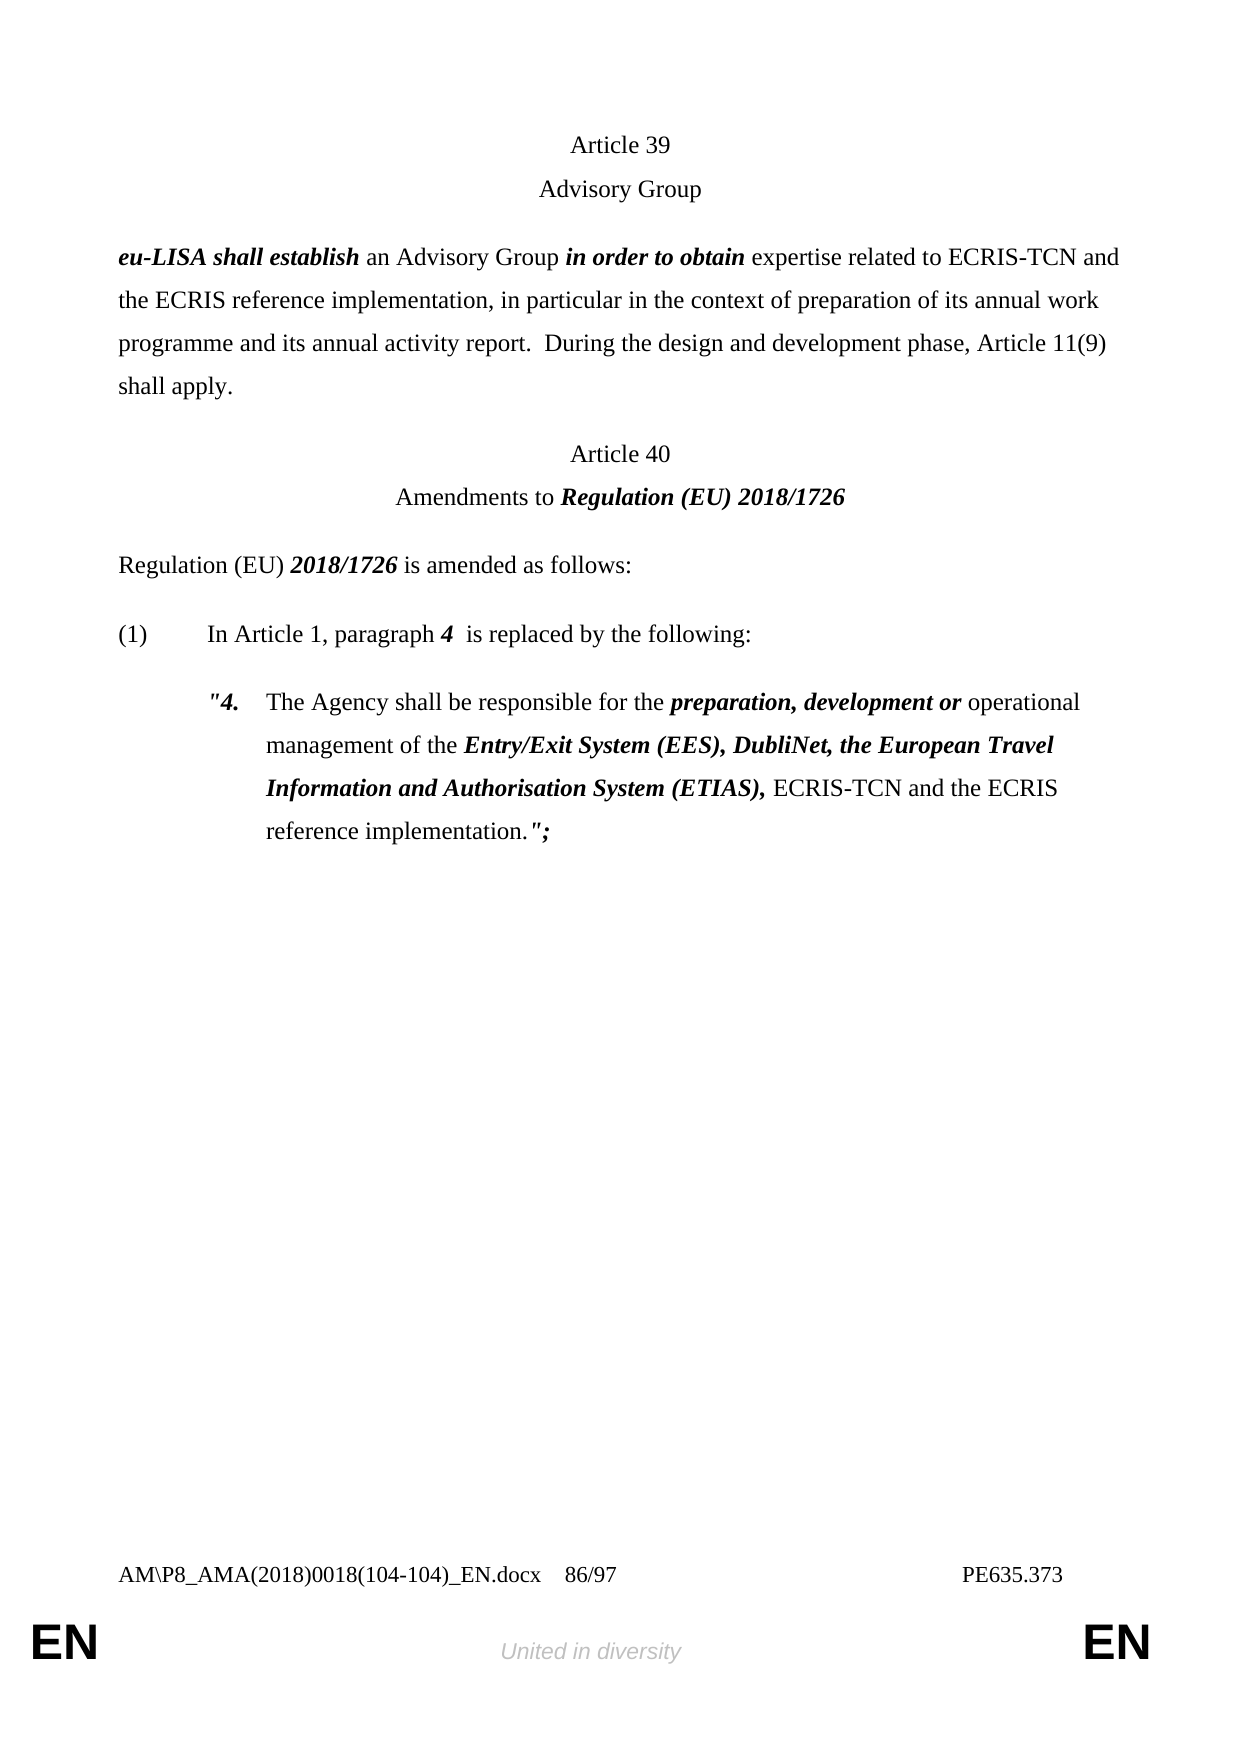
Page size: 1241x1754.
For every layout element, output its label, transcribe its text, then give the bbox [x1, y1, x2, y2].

text Article 40 Amendments to Regulation (EU) 2018/1726 [118, 439, 1122, 511]
text eu-LISA shall establish an Advisory Group in order to obtain expertise related to ECRIS-TCN and the ECRIS reference implementation, in particular in the context of preparation of its annual work programme and its annual activity report. During the design and development phase, Article 11(9) shall apply. [118, 242, 1122, 400]
text Where the committee delivers no opinion, the Commission shall not adopt the draft implementing act and the third subparagraph of Article 5(4) of Regulation (EU) No 182/2011 shall apply.Article 39 Advisory Group [118, 131, 1122, 202]
text Regulation (EU) 2018/1726 is amended as follows: [118, 551, 1122, 579]
text (1) In Article 1, paragraph 4 is replaced by the following: [118, 619, 1122, 647]
text "4. The Agency shall be responsible for the preparation, development or operational management of the Entry/Exit System (EES), DubliNet, the European Travel Information and Authorisation System (ETIAS), ECRIS-TCN and the ECRIS reference implementation."; [207, 687, 1122, 845]
